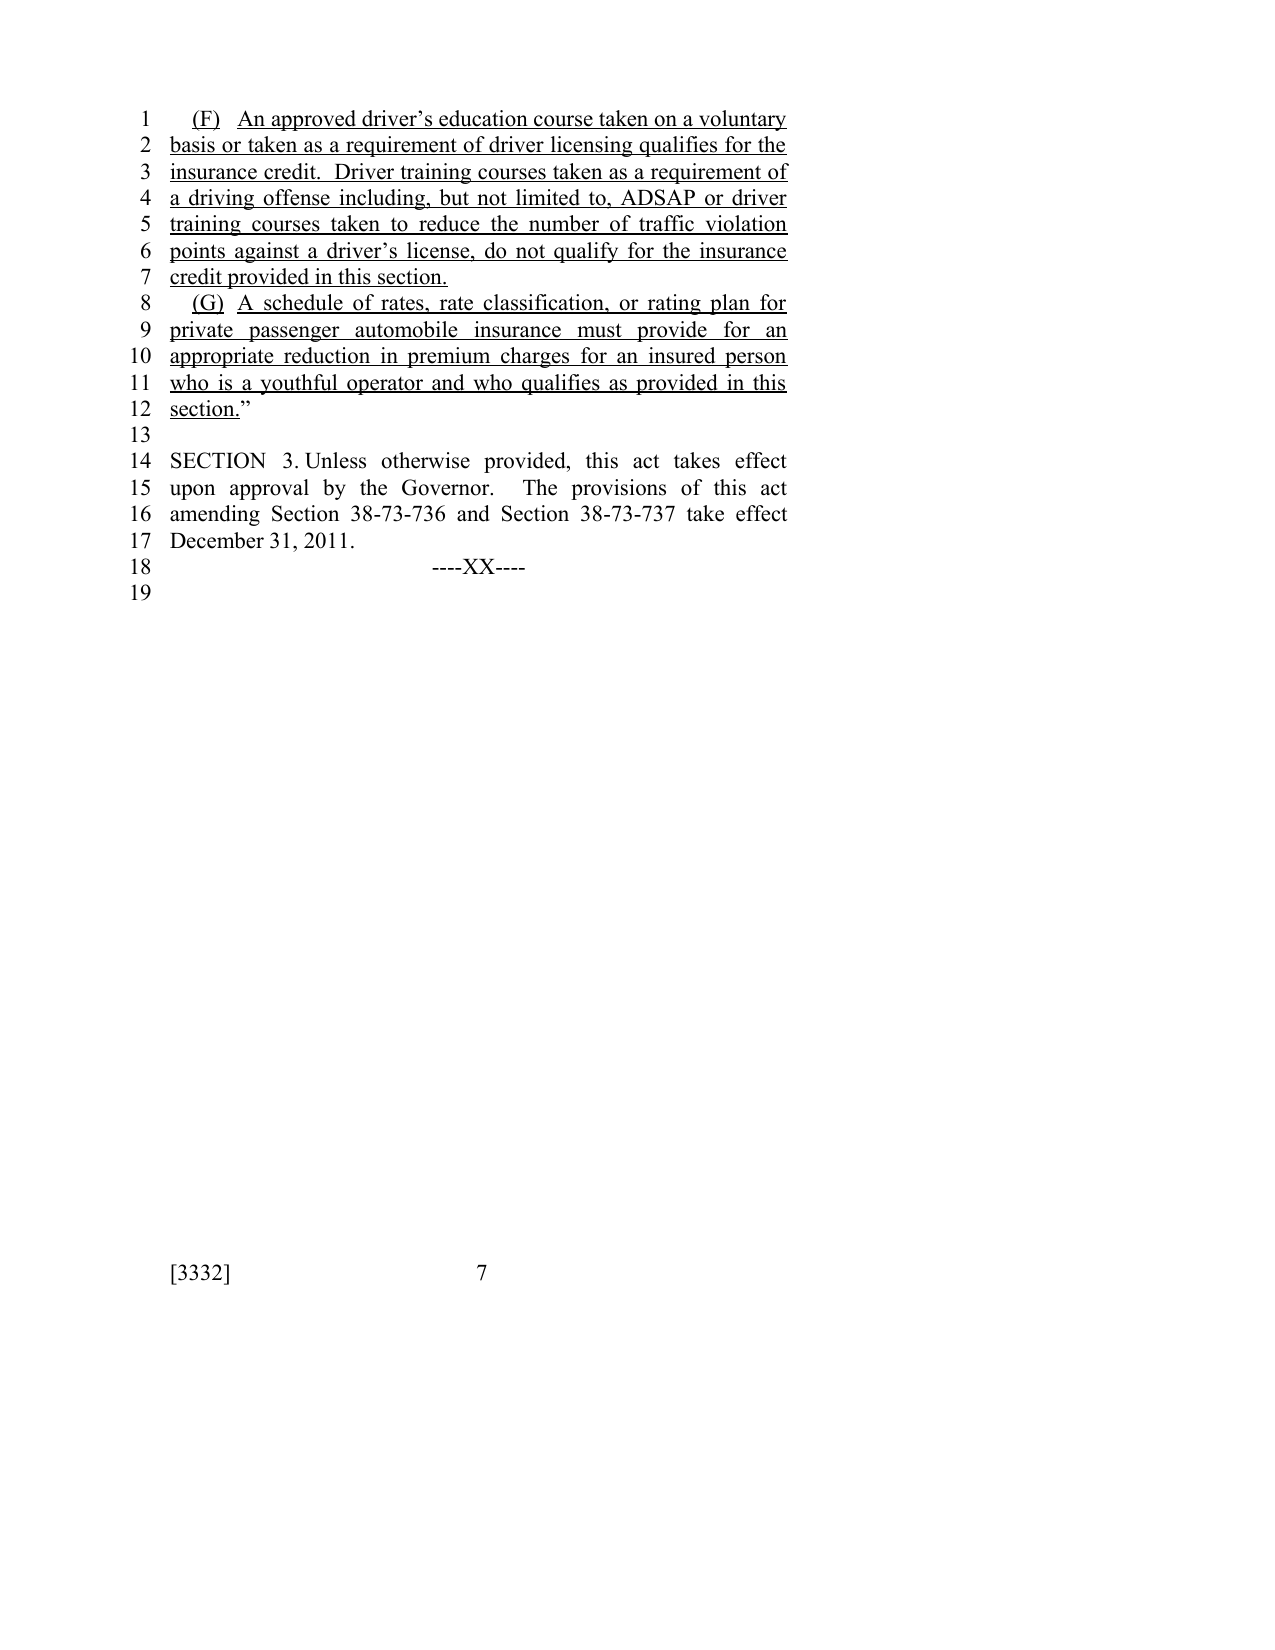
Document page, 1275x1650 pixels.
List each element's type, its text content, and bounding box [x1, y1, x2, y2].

text (G) A schedule of rates, rate classification, or rating plan for private passenger automobile insurance must provide for an appropriate reduction in premium charges for an insured person who is a youthful operator and who qualifies as provided in this section.” [169, 392, 787, 421]
text (F) An approved driver’s education course taken on a voluntary basis or taken as a requirement of driver licensing qualifies for the insurance credit. Driver training courses taken as a requirement of a driving offense including, but not limited to, ADSAP or driver training courses taken to reduce the number of traffic violation points against a driver’s license, do not qualify for the insurance credit provided in this section. [169, 105, 787, 154]
text ----XX---- [169, 553, 787, 579]
text SECTION 3. Unless otherwise provided, this act takes effect upon approval by the Governor. The provisions of this act amending Section 38-73-736 and Section 38-73-737 take effect December 31, 2011. [169, 448, 787, 553]
text (G) A schedule of rates, rate classification, or rating plan for private passenger automobile insurance must provide for an appropriate reduction in premium charges for an insured person who is a youthful operator and who qualifies as provided in this section.” [169, 289, 787, 339]
